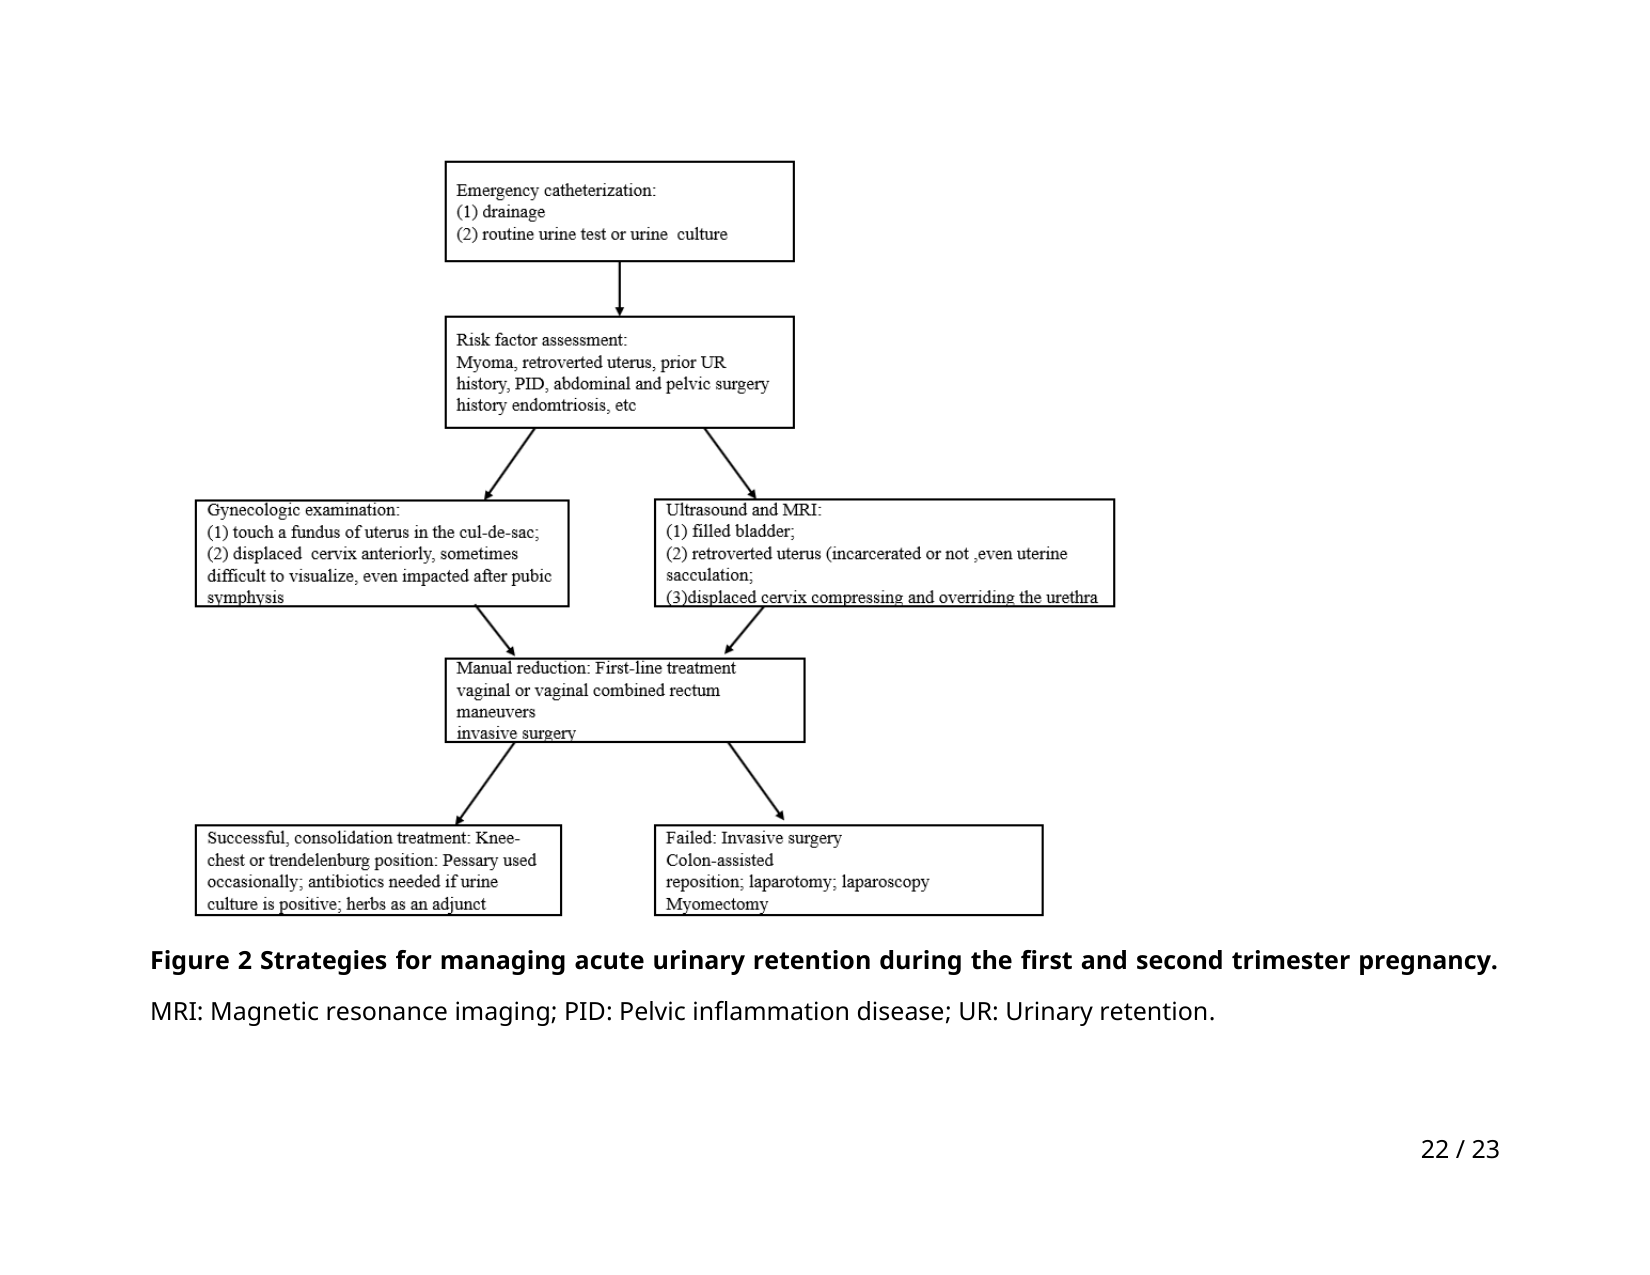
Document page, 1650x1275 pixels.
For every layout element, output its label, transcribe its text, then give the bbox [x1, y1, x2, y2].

picture [150, 150, 1125, 929]
text Figure 2 Strategies for managing acute urinary retention during the first and second trimester pregnancy. MRI: Magnetic resonance imaging; PID: Pelvic inflammation disease; UR: Urinary retention. [150, 943, 1500, 1028]
